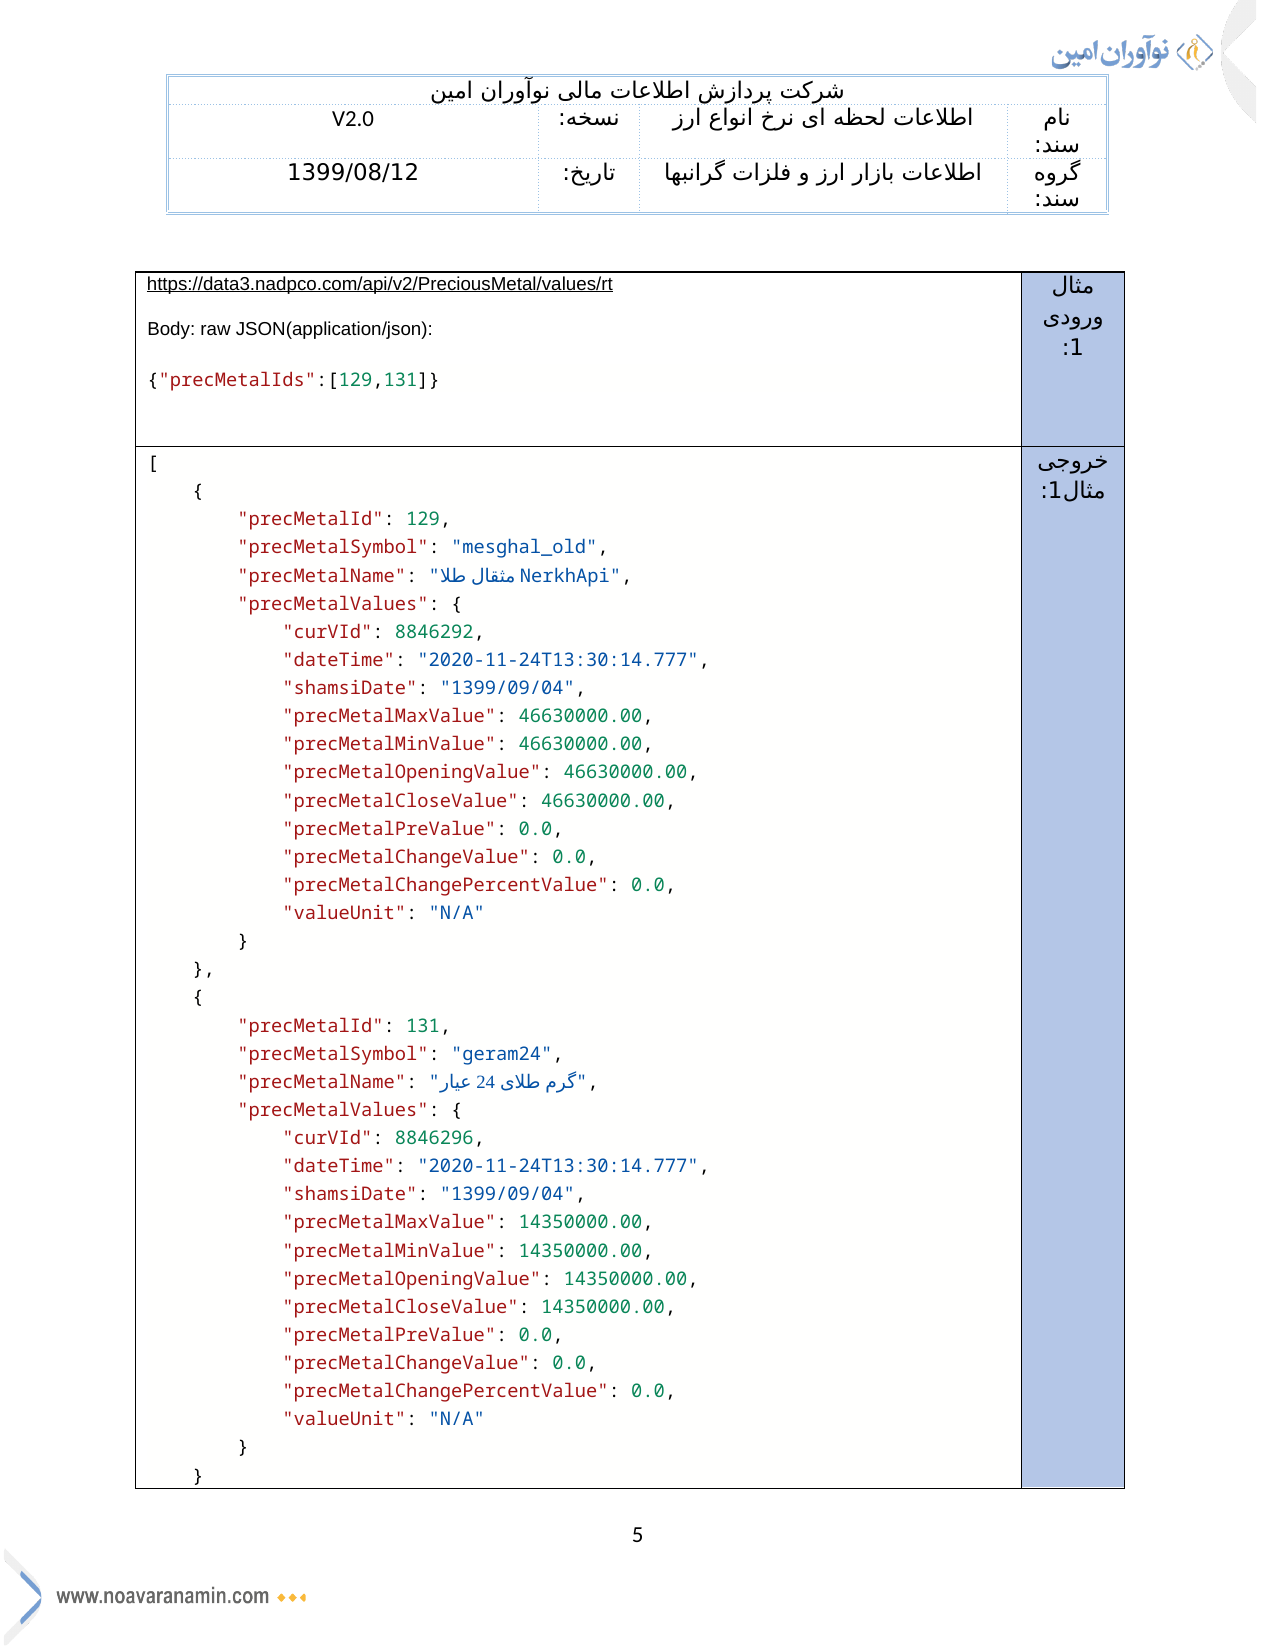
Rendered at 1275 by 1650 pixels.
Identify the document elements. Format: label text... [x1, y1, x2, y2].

picture [2, 1548, 306, 1645]
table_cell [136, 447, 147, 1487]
table_cell خروجی مثال1: [1022, 447, 1124, 1487]
picture [1051, 0, 1257, 124]
picture [1051, 77, 1106, 124]
table_header مثال ورودی 1: [1022, 273, 1124, 446]
table_header https://data3.nadpco.com/api/v2/PreciousMetal/values/rt Body: raw JSON(application/json): {"precMetalIds":[129,131]} [136, 273, 1021, 446]
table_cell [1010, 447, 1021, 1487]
